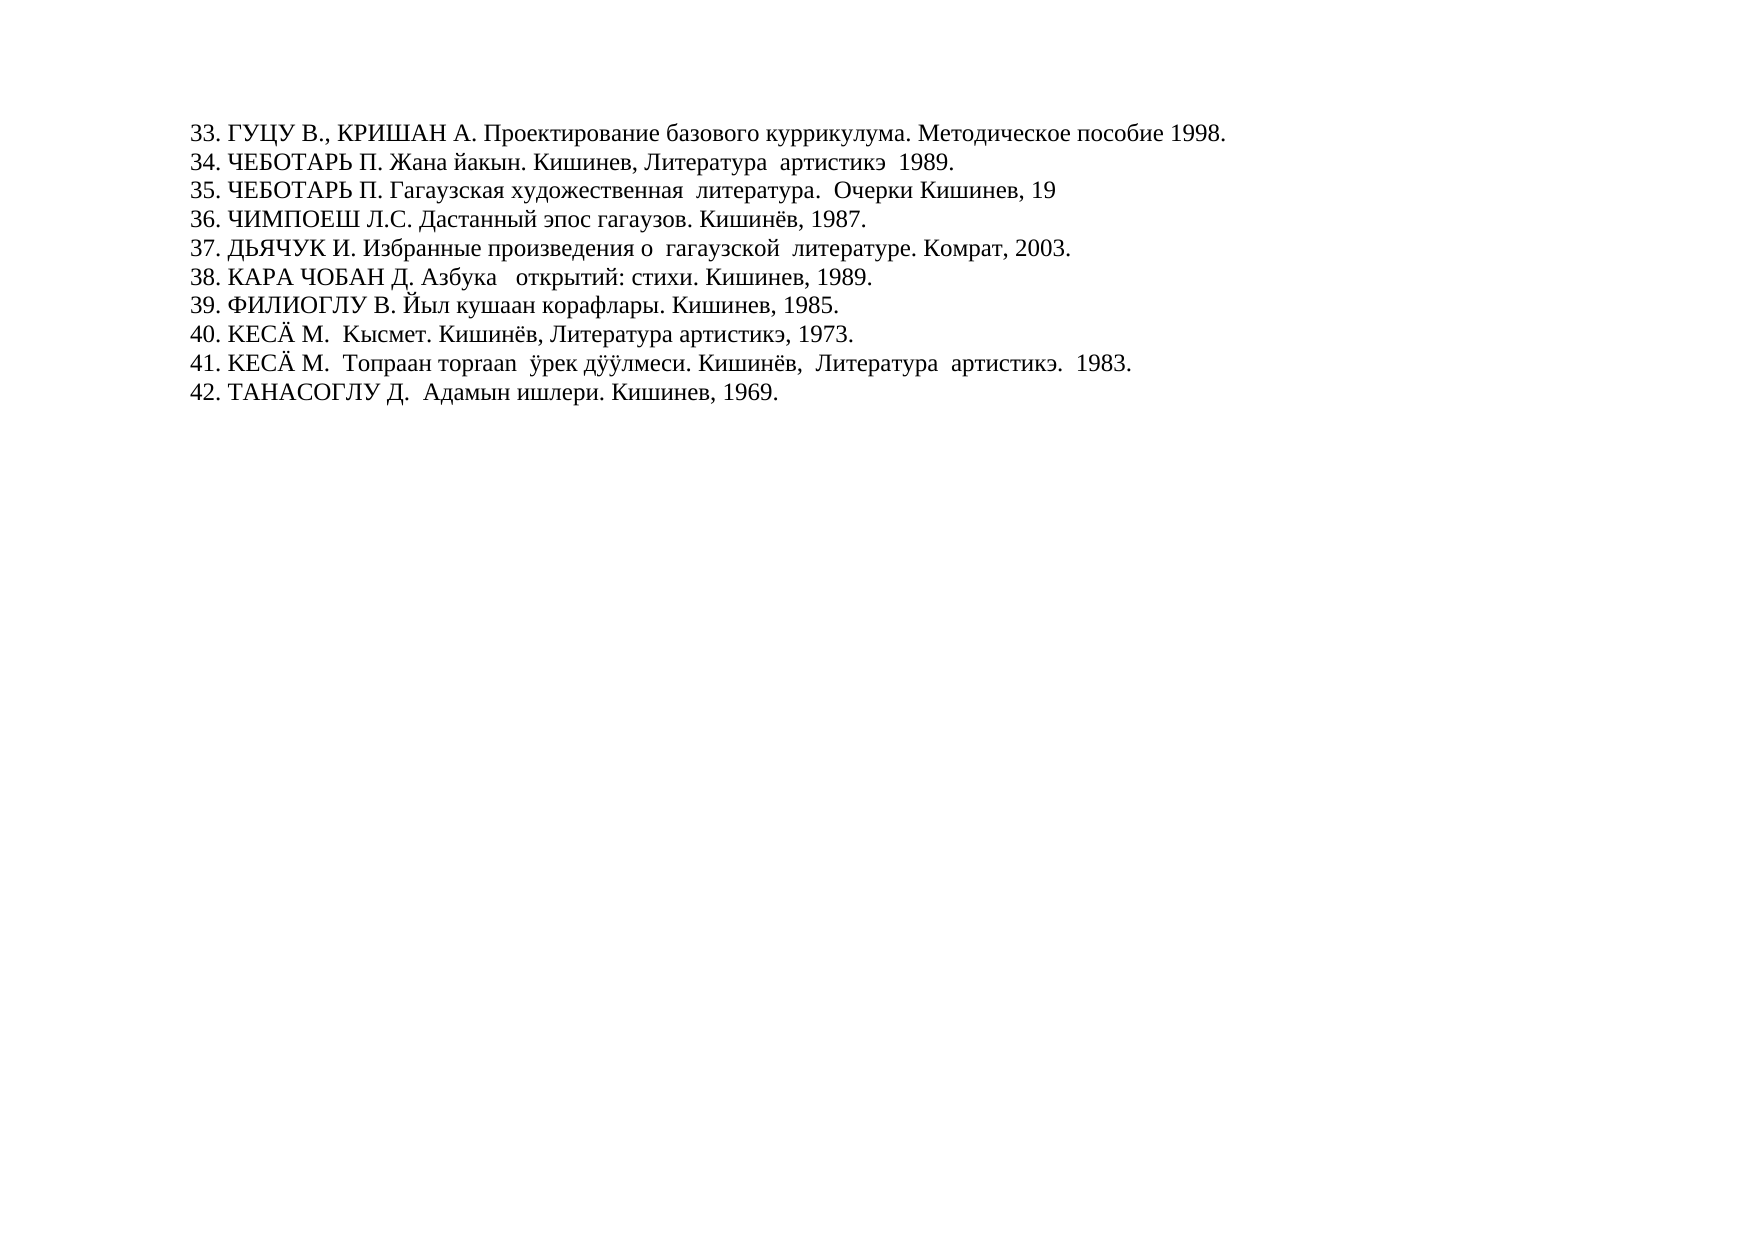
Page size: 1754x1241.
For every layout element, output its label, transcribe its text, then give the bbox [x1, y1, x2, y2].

list ЧЕБОТАРЬ П. Жана йакын. Кишинев, Литература артистикэ 1989. [190, 147, 1665, 176]
list ГУЦУ В., КРИШАН А. Проектирование базового куррикулума. Методическое пособие 1998. [190, 118, 1665, 147]
list ДЬЯЧУК И. Избранные произведения о гагаузской литературе. Комрат, 2003. [190, 233, 1665, 262]
list ФИЛИОГЛУ В. Йыл кушаан корафлары. Кишинев, 1985. [190, 291, 1665, 319]
list ЧЕБОТАРЬ П. Гагаузская художественная литература. Очерки Кишинев, 19 [190, 176, 1665, 204]
list KЕСÄ M. Kысмет. Кишинёв, Литература артистикэ, 1973. [190, 319, 1665, 348]
list TАНАСОГЛУ Д. Aдамын ишлери. Кишинев, 1969. [190, 377, 1665, 406]
list ЧИМПОЕШ Л.С. Дастанный эпос гагаузов. Кишинёв, 1987. [190, 204, 1665, 233]
list KЕСÄ M. Tопраан тopraan ÿрек дÿÿлмеси. Кишинёв, Литература артистикэ. 1983. [190, 348, 1665, 377]
list КАРА ЧОБАН Д. Азбука открытий: стихи. Кишинев, 1989. [190, 262, 1665, 291]
